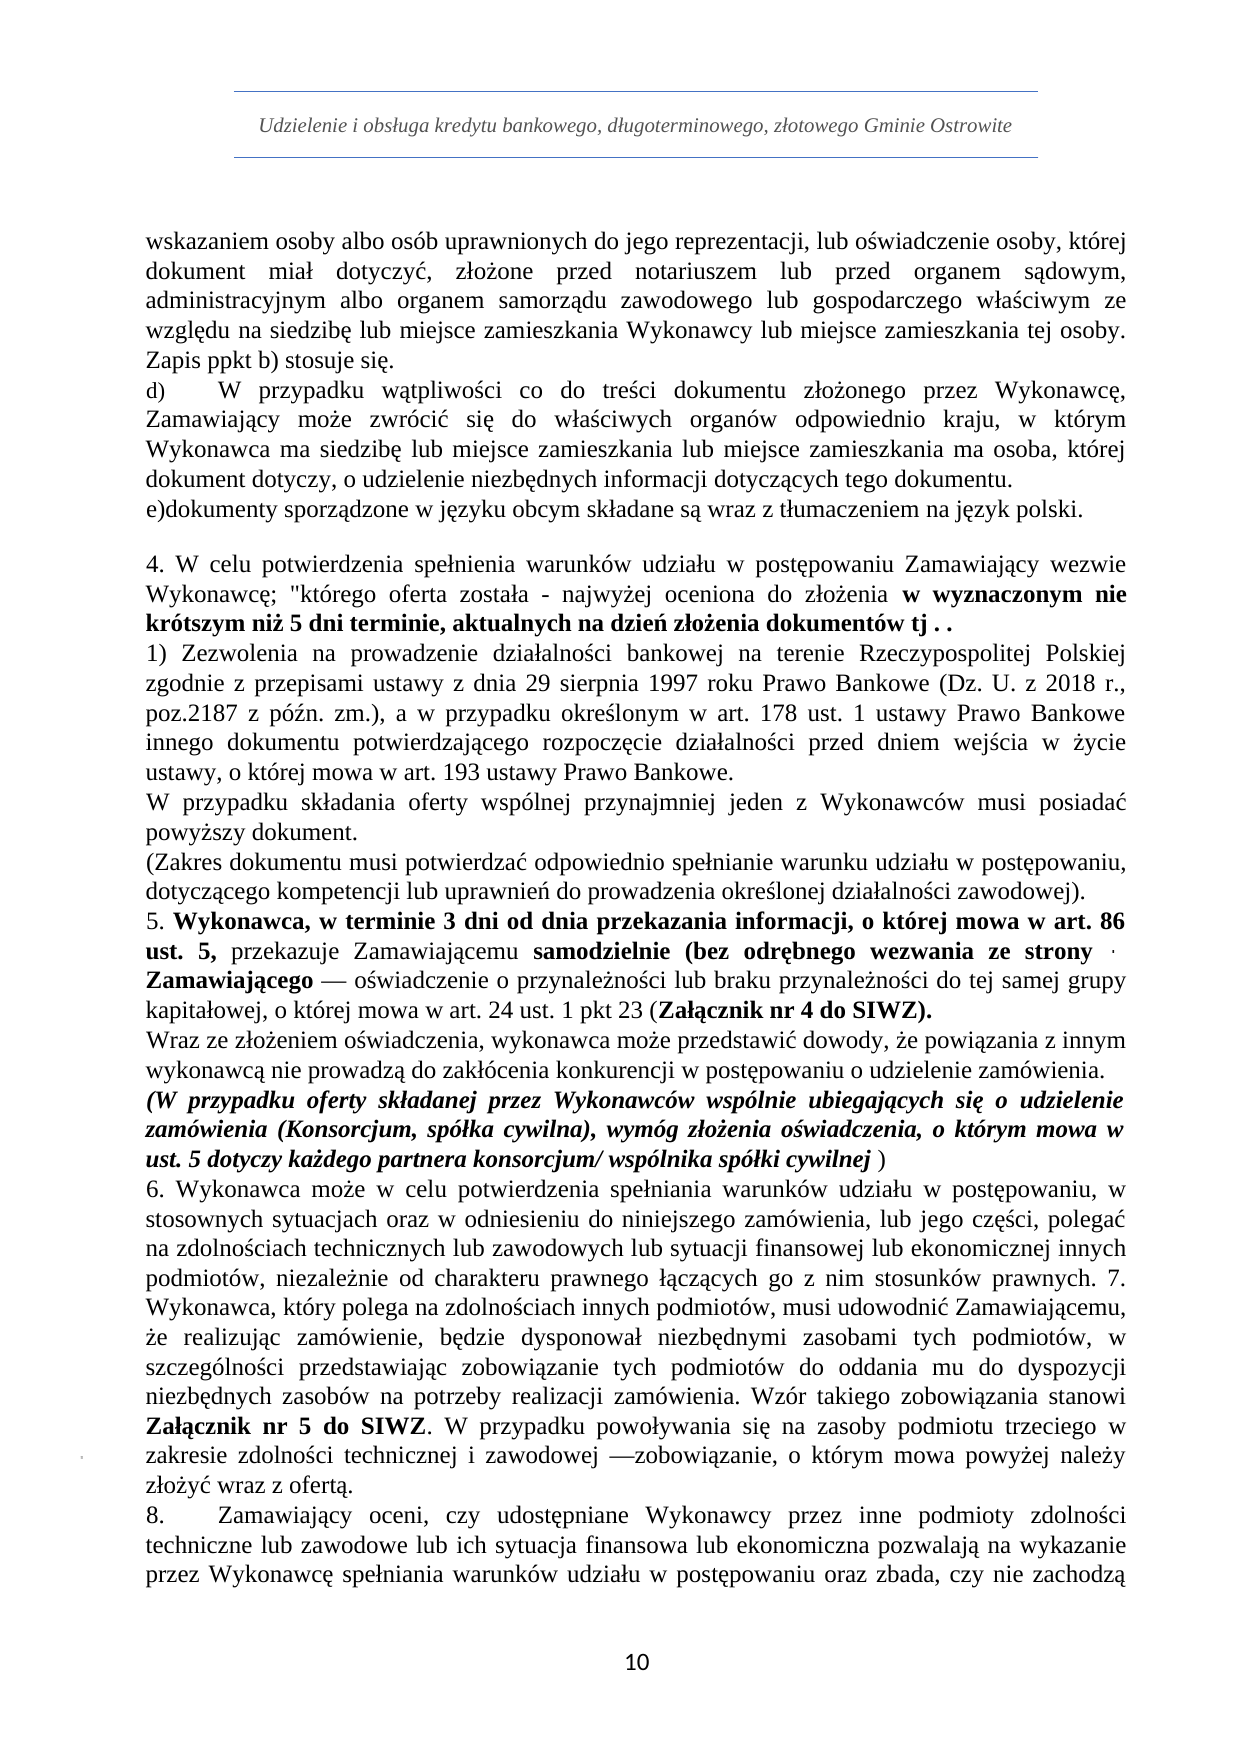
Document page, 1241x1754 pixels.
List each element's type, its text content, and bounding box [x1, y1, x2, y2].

text (W przypadku oferty składanej przez Wykonawców wspólnie ubiegających się o udzielenie zamówienia (Konsorcjum, spółka cywilna), wymóg złożenia oświadczenia, o którym mowa w ust. 5 dotyczy każdego partnera konsorcjum/ wspólnika spółki cywilnej ) [145, 1085, 1127, 1173]
text 6. Wykonawca może w celu potwierdzenia spełniania warunków udziału w postępowaniu, w stosownych sytuacjach oraz w odniesieniu do niniejszego zamówienia, lub jego części, polegać na zdolnościach technicznych lub zawodowych lub sytuacji finansowej lub ekonomicznej innych podmiotów, niezależnie od charakteru prawnego łączących go z nim stosunków prawnych. 7. Wykonawca, który polega na zdolnościach innych podmiotów, musi udowodnić Zamawiającemu, że realizując zamówienie, będzie dysponował niezbędnymi zasobami tych podmiotów, w szczególności przedstawiając zobowiązanie tych podmiotów do oddania mu do dyspozycji niezbędnych zasobów na potrzeby realizacji zamówienia. Wzór takiego zobowiązania stanowi Załącznik nr 5 do SIWZ. W przypadku powoływania się na zasoby podmiotu trzeciego w zakresie zdolności technicznej i zawodowej —zobowiązanie, o którym mowa powyżej należy złożyć wraz z ofertą. [145, 1174, 1127, 1499]
text Wraz ze złożeniem oświadczenia, wykonawca może przedstawić dowody, że powiązania z innym wykonawcą nie prowadzą do zakłócenia konkurencji w postępowaniu o udzielenie zamówienia. [145, 1025, 1127, 1083]
text 5. Wykonawca, w terminie 3 dni od dnia przekazania informacji, o której mowa w art. 86 ust. 5, przekazuje Zamawiającemu samodzielnie (bez odrębnego wezwania ze strony Zamawiającego — oświadczenie o przynależności lub braku przynależności do tej samej grupy kapitałowej, o której mowa w art. 24 ust. 1 pkt 23 (Załącznik nr 4 do SIWZ). [145, 906, 1127, 1024]
text 1) Zezwolenia na prowadzenie działalności bankowej na terenie Rzeczypospolitej Polskiej zgodnie z przepisami ustawy z dnia 29 sierpnia 1997 roku Prawo Bankowe (Dz. U. z 2018 r., poz.2187 z późn. zm.), a w przypadku określonym w art. 178 ust. 1 ustawy Prawo Bankowe innego dokumentu potwierdzającego rozpoczęcie działalności przed dniem wejścia w życie ustawy, o której mowa w art. 193 ustawy Prawo Bankowe. [145, 638, 1127, 786]
text (Zakres dokumentu musi potwierdzać odpowiednio spełnianie warunku udziału w postępowaniu, dotyczącego kompetencji lub uprawnień do prowadzenia określonej działalności zawodowej). [145, 847, 1127, 905]
text e)dokumenty sporządzone w języku obcym składane są wraz z tłumaczeniem na język polski. [145, 494, 1127, 522]
text 4. W celu potwierdzenia spełnienia warunków udziału w postępowaniu Zamawiający wezwie Wykonawcę; "którego oferta została - najwyżej oceniona do złożenia w wyznaczonym nie krótszym niż 5 dni terminie, aktualnych na dzień złożenia dokumentów tj . . [145, 549, 1127, 637]
text W przypadku składania oferty wspólnej przynajmniej jeden z Wykonawców musi posiadać powyższy dokument. [145, 787, 1127, 845]
list W przypadku wątpliwości co do treści dokumentu złożonego przez Wykonawcę, Zamawiający może zwrócić się do właściwych organów odpowiednio kraju, w którym Wykonawca ma siedzibę lub miejsce zamieszkania lub miejsce zamieszkania ma osoba, której dokument dotyczy, o udzielenie niezbędnych informacji dotyczących tego dokumentu. [145, 375, 1127, 492]
